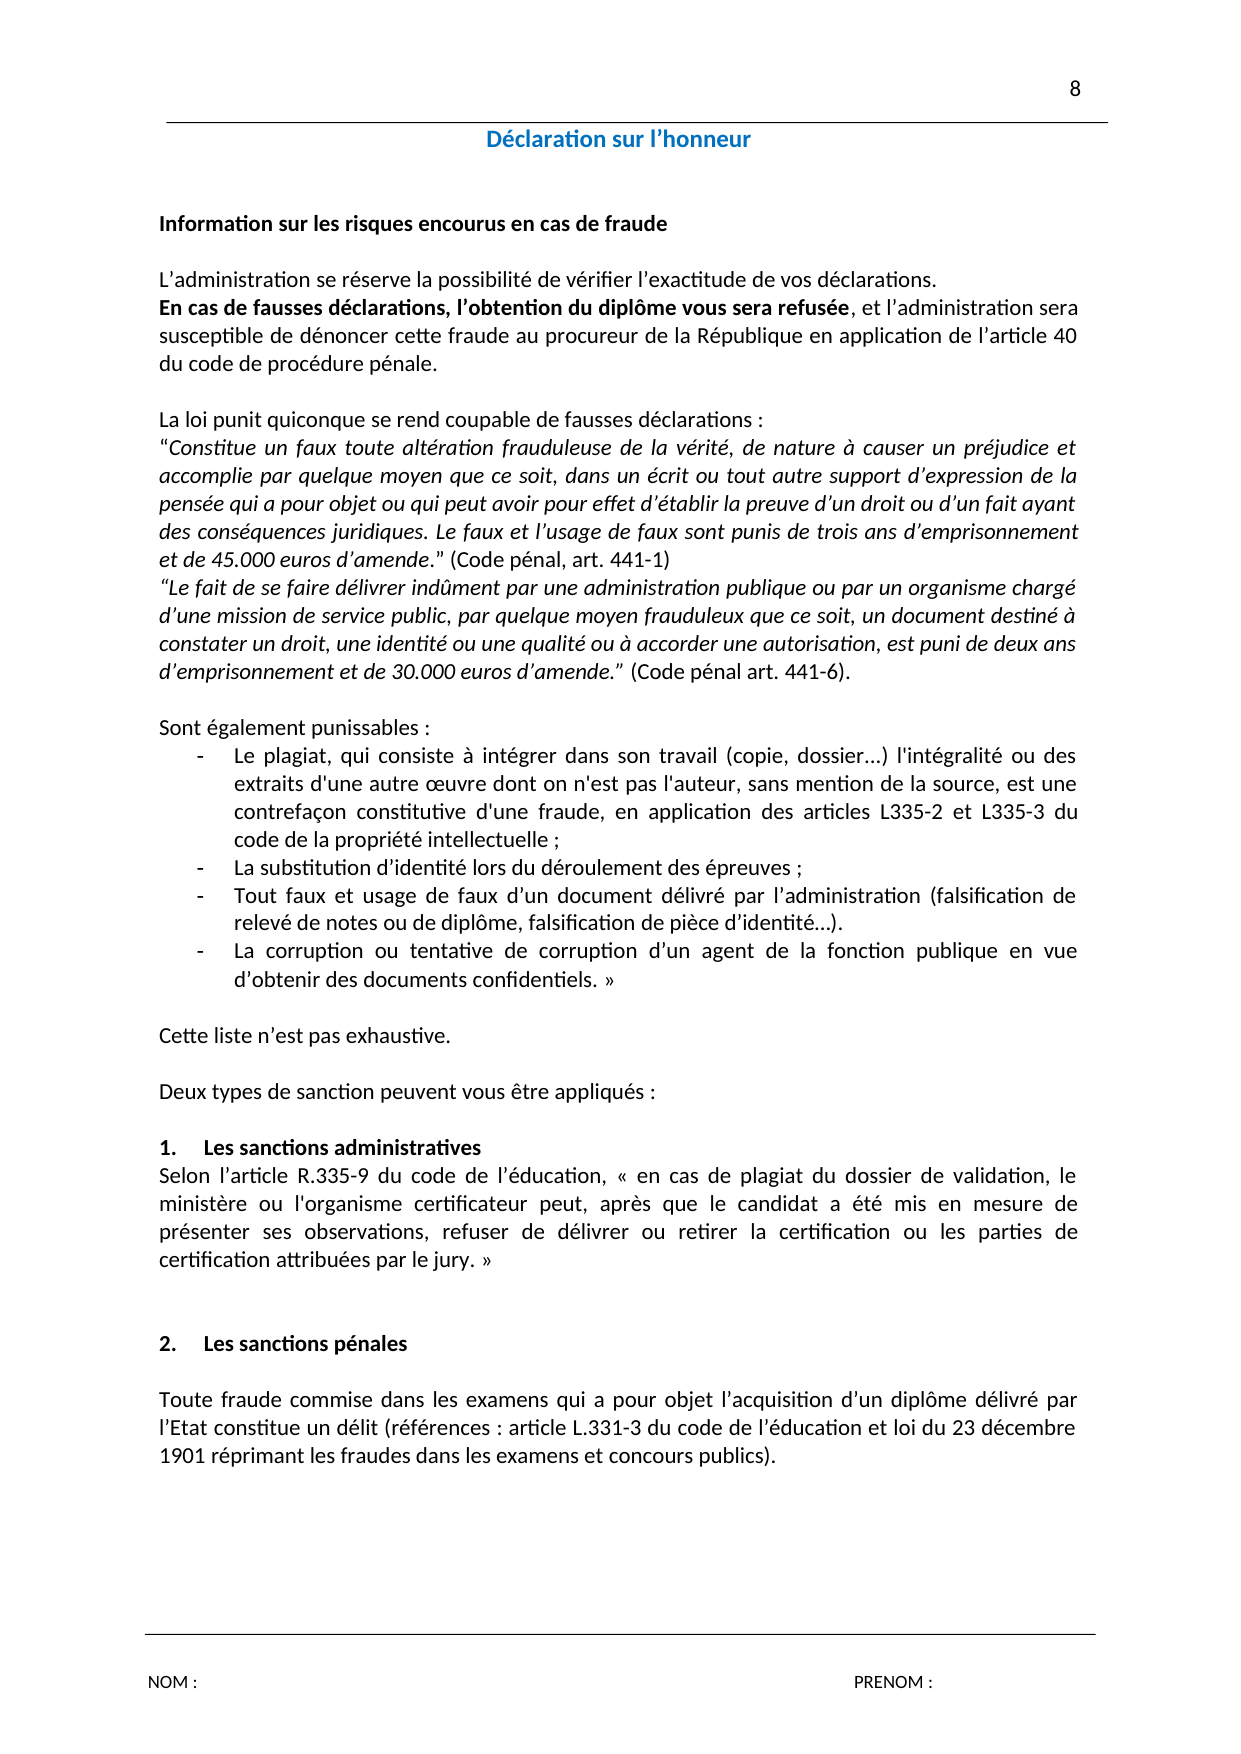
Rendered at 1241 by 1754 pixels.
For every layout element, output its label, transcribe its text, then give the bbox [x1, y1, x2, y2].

text Deux types de sanction peuvent vous être appliqués : [159, 1077, 1105, 1105]
text En cas de fausses déclarations, l’obtention du diplôme vous sera refusée, et l’administration sera susceptible de dénoncer cette fraude au procureur de la République en application de l’article 40 du code de procédure pénale. [159, 293, 1079, 377]
text Toute fraude commise dans les examens qui a pour objet l’acquisition d’un diplôme délivré par l’Etat constitue un délit (références : article L.331-3 du code de l’éducation et loi du 23 décembre 1901 réprimant les fraudes dans les examens et concours publics). [159, 1385, 1078, 1469]
list Les sanctions pénales [159, 1329, 1105, 1357]
list La corruption ou tentative de corruption d’un agent de la fonction publique en vue d’obtenir des documents confidentiels. » [196, 937, 1078, 993]
text Sont également punissables : [159, 713, 1105, 741]
text La loi punit quiconque se rend coupable de fausses déclarations : [159, 405, 1105, 433]
list La substitution d’identité lors du déroulement des épreuves ; [196, 853, 1105, 881]
list Tout faux et usage de faux d’un document délivré par l’administration (falsification de relevé de notes ou de diplôme, falsification de pièce d’identité…). [196, 882, 1078, 937]
text Information sur les risques encourus en cas de fraude [159, 209, 1105, 237]
list Les sanctions administratives [159, 1133, 1105, 1161]
text “Le fait de se faire délivrer indûment par une administration publique ou par un organisme chargé d’une mission de service public, par quelque moyen frauduleux que ce soit, un document destiné à constater un droit, une identité ou une qualité ou à accorder une autorisation, est puni de deux ans d’emprisonnement et de 30.000 euros d’amende.” (Code pénal art. 441-6). [159, 573, 1079, 685]
text “Constitue un faux toute altération frauduleuse de la vérité, de nature à causer un préjudice et accomplie par quelque moyen que ce soit, dans un écrit ou tout autre support d’expression de la pensée qui a pour objet ou qui peut avoir pour effet d’établir la preuve d’un droit ou d’un fait ayant des conséquences juridiques. Le faux et l’usage de faux sont punis de trois ans d’emprisonnement et de 45.000 euros d’amende.” (Code pénal, art. 441-1) [159, 433, 1079, 573]
list Le plagiat, qui consiste à intégrer dans son travail (copie, dossier...) l'intégralité ou des extraits d'une autre œuvre dont on n'est pas l'auteur, sans mention de la source, est une contrefaçon constitutive d'une fraude, en application des articles L335-2 et L335-3 du code de la propriété intellectuelle ; [196, 741, 1078, 853]
text Cette liste n’est pas exhaustive. [159, 1021, 1105, 1049]
text Déclaration sur l’honneur [429, 124, 808, 154]
text Selon l’article R.335-9 du code de l’éducation, « en cas de plagiat du dossier de validation, le ministère ou l'organisme certificateur peut, après que le candidat a été mis en mesure de présenter ses observations, refuser de délivrer ou retirer la certification ou les parties de certification attribuées par le jury. » [159, 1161, 1078, 1273]
text L’administration se réserve la possibilité de vérifier l’exactitude de vos déclarations. [159, 265, 1105, 293]
